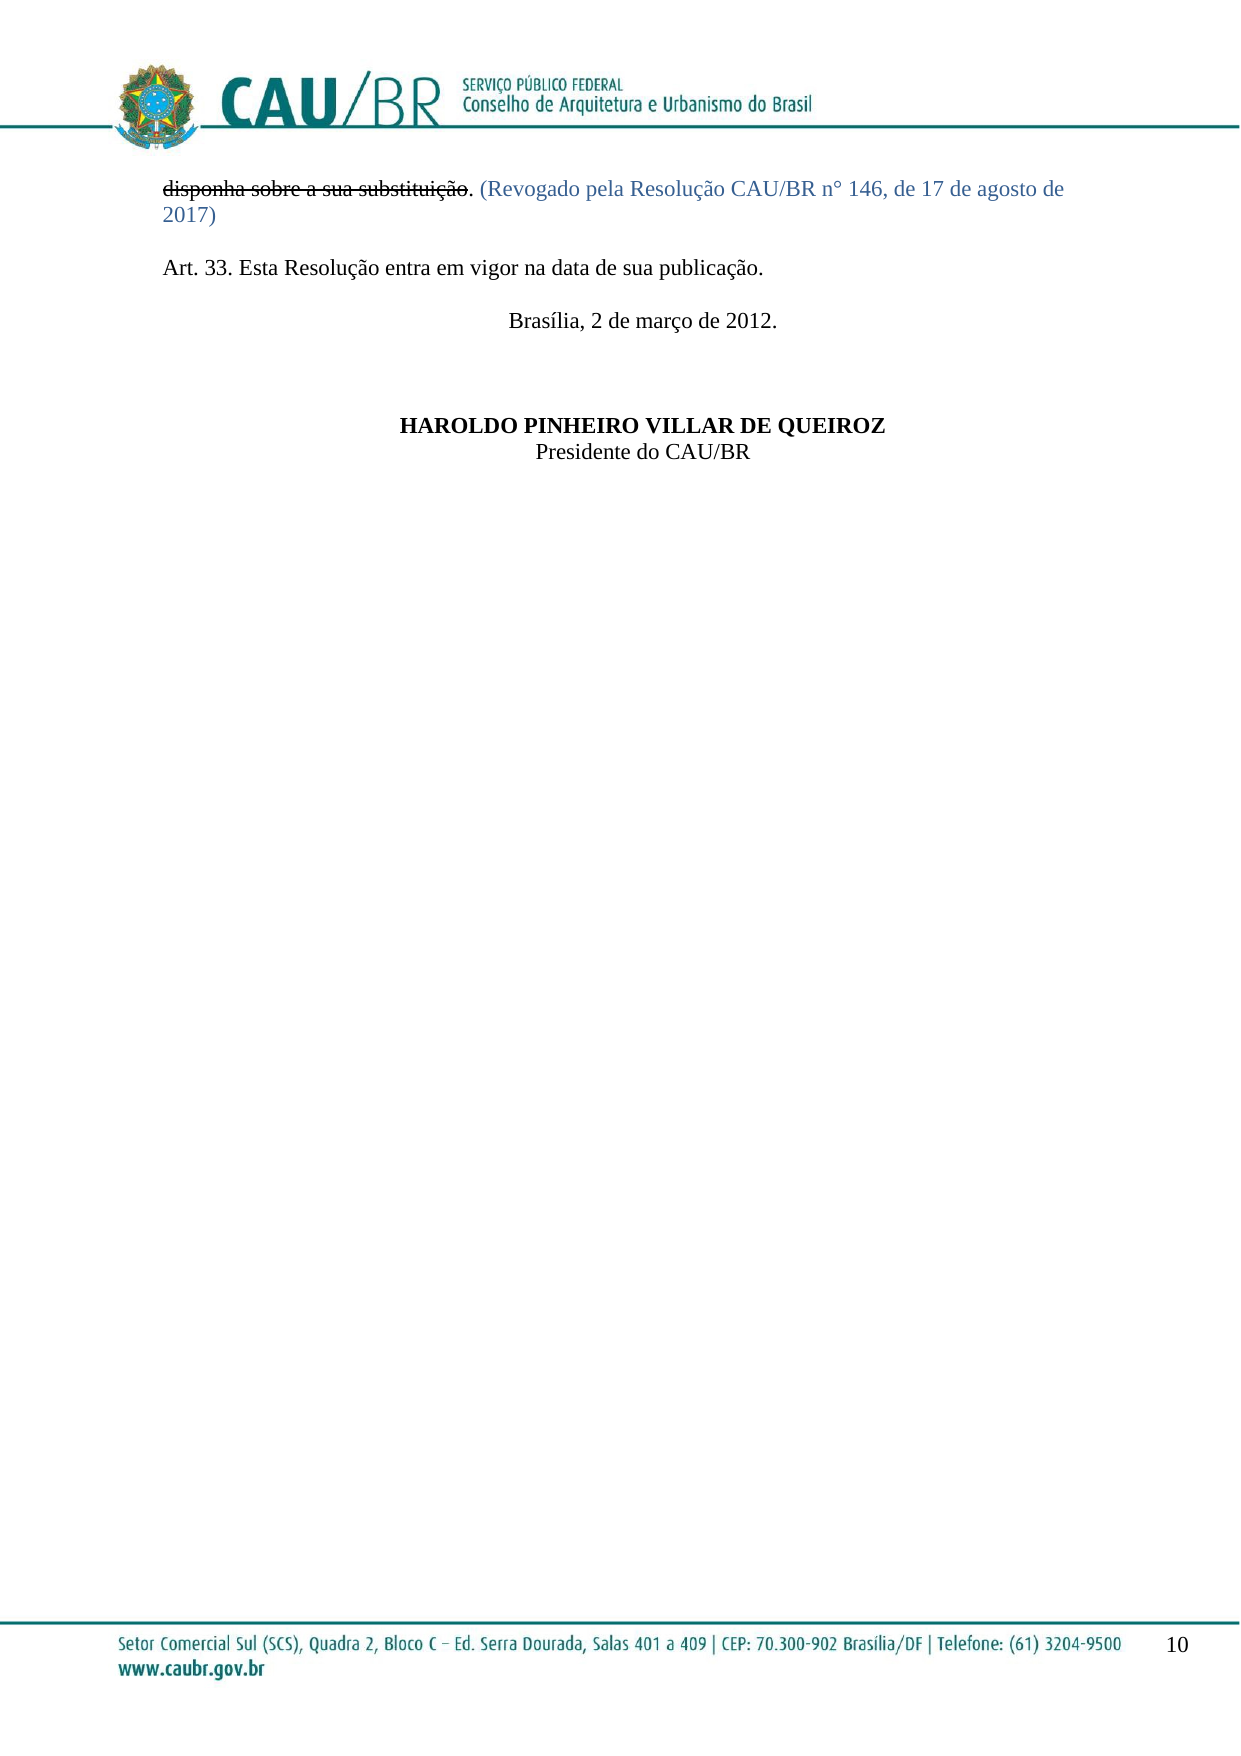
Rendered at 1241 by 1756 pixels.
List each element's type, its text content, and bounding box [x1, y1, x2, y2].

subtitle HAROLDO PINHEIRO VILLAR DE QUEIROZ [187, 413, 1098, 439]
text Brasília, 2 de março de 2012. [187, 307, 1098, 333]
text Presidente do CAU/BR [187, 439, 1098, 465]
text Art. 33. Esta Resolução entra em vigor na data de sua publicação. [162, 254, 1134, 281]
text disponha sobre a sua substituição. (Revogado pela Resolução CAU/BR n° 146, de 17 de agosto de 2017) [162, 175, 1119, 228]
picture [0, 59, 1240, 156]
picture [0, 1615, 1240, 1688]
